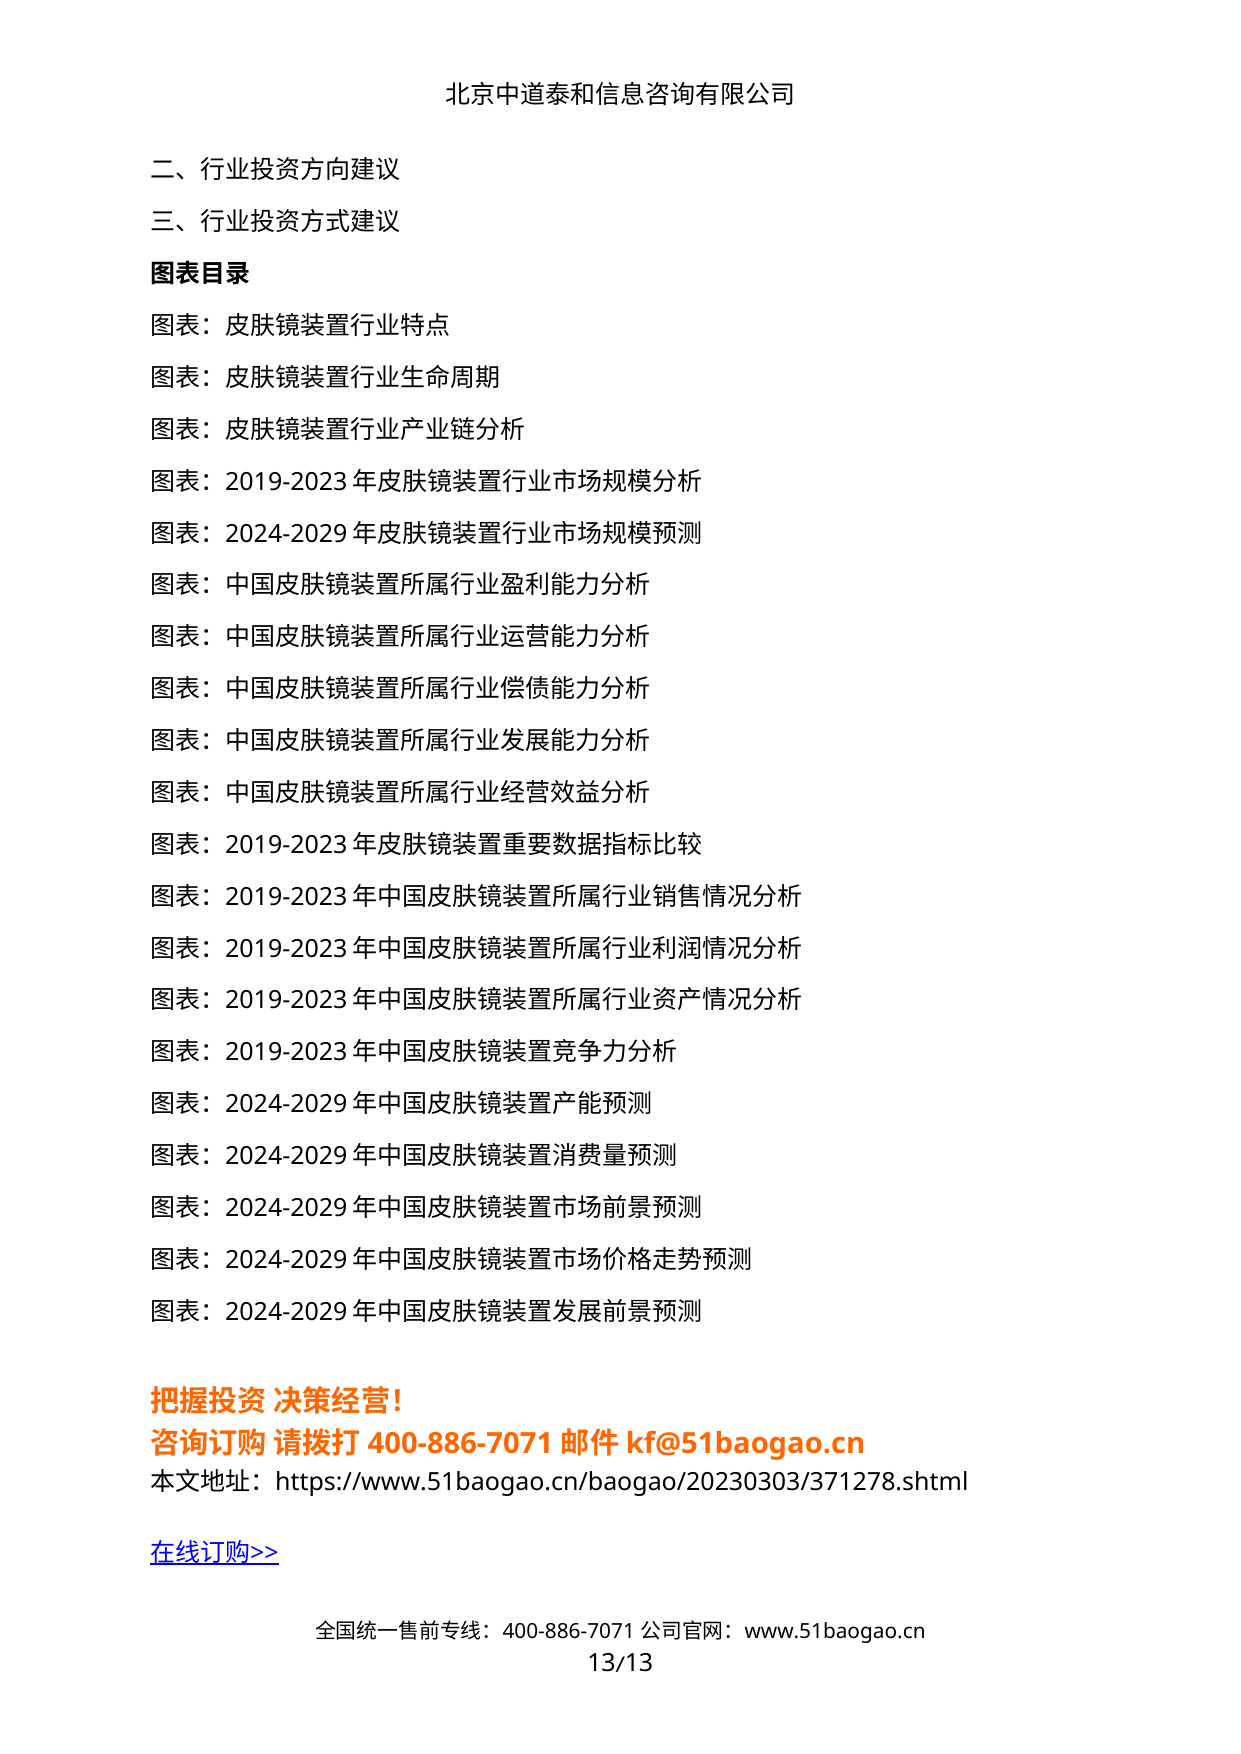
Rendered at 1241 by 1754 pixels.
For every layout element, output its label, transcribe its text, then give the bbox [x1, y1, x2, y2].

text 图表：2024-2029年中国皮肤镜装置消费量预测 [150, 1136, 1090, 1172]
text 图表：2024-2029年皮肤镜装置行业市场规模预测 [150, 513, 1090, 549]
text 图表：2019-2023年中国皮肤镜装置所属行业资产情况分析 [150, 980, 1090, 1016]
text 图表：皮肤镜装置行业生命周期 [150, 357, 1090, 394]
text 图表：2024-2029年中国皮肤镜装置发展前景预测 [150, 1291, 1090, 1327]
text 图表：2024-2029年中国皮肤镜装置市场价格走势预测 [150, 1239, 1090, 1276]
text 图表：2019-2023年中国皮肤镜装置竞争力分析 [150, 1032, 1090, 1068]
text 二、行业投资方向建议 [150, 150, 1090, 186]
text 图表：中国皮肤镜装置所属行业经营效益分析 [150, 772, 1090, 809]
text 图表：皮肤镜装置行业特点 [150, 306, 1090, 342]
text 图表：中国皮肤镜装置所属行业发展能力分析 [150, 721, 1090, 757]
text 图表：2024-2029年中国皮肤镜装置市场前景预测 [150, 1187, 1090, 1224]
text 图表目录 [150, 254, 1090, 290]
text 图表：2024-2029年中国皮肤镜装置产能预测 [150, 1084, 1090, 1120]
text 图表：中国皮肤镜装置所属行业偿债能力分析 [150, 669, 1090, 705]
text 把握投资 决策经营！咨询订购 请拨打 400-886-7071 邮件 kf@51baogao.cn本文地址：https://www.51baogao.cn/baogao/20230303/371278.shtml [150, 1343, 1090, 1498]
text 在线订购>> [150, 1498, 1090, 1568]
text 图表：皮肤镜装置行业产业链分析 [150, 409, 1090, 446]
text 图表：2019-2023年中国皮肤镜装置所属行业销售情况分析 [150, 876, 1090, 912]
text 图表：中国皮肤镜装置所属行业运营能力分析 [150, 617, 1090, 653]
text 图表：2019-2023年皮肤镜装置重要数据指标比较 [150, 824, 1090, 861]
text 图表：中国皮肤镜装置所属行业盈利能力分析 [150, 565, 1090, 601]
text 图表：2019-2023年皮肤镜装置行业市场规模分析 [150, 461, 1090, 497]
text 三、行业投资方式建议 [150, 202, 1090, 238]
text 图表：2019-2023年中国皮肤镜装置所属行业利润情况分析 [150, 928, 1090, 964]
